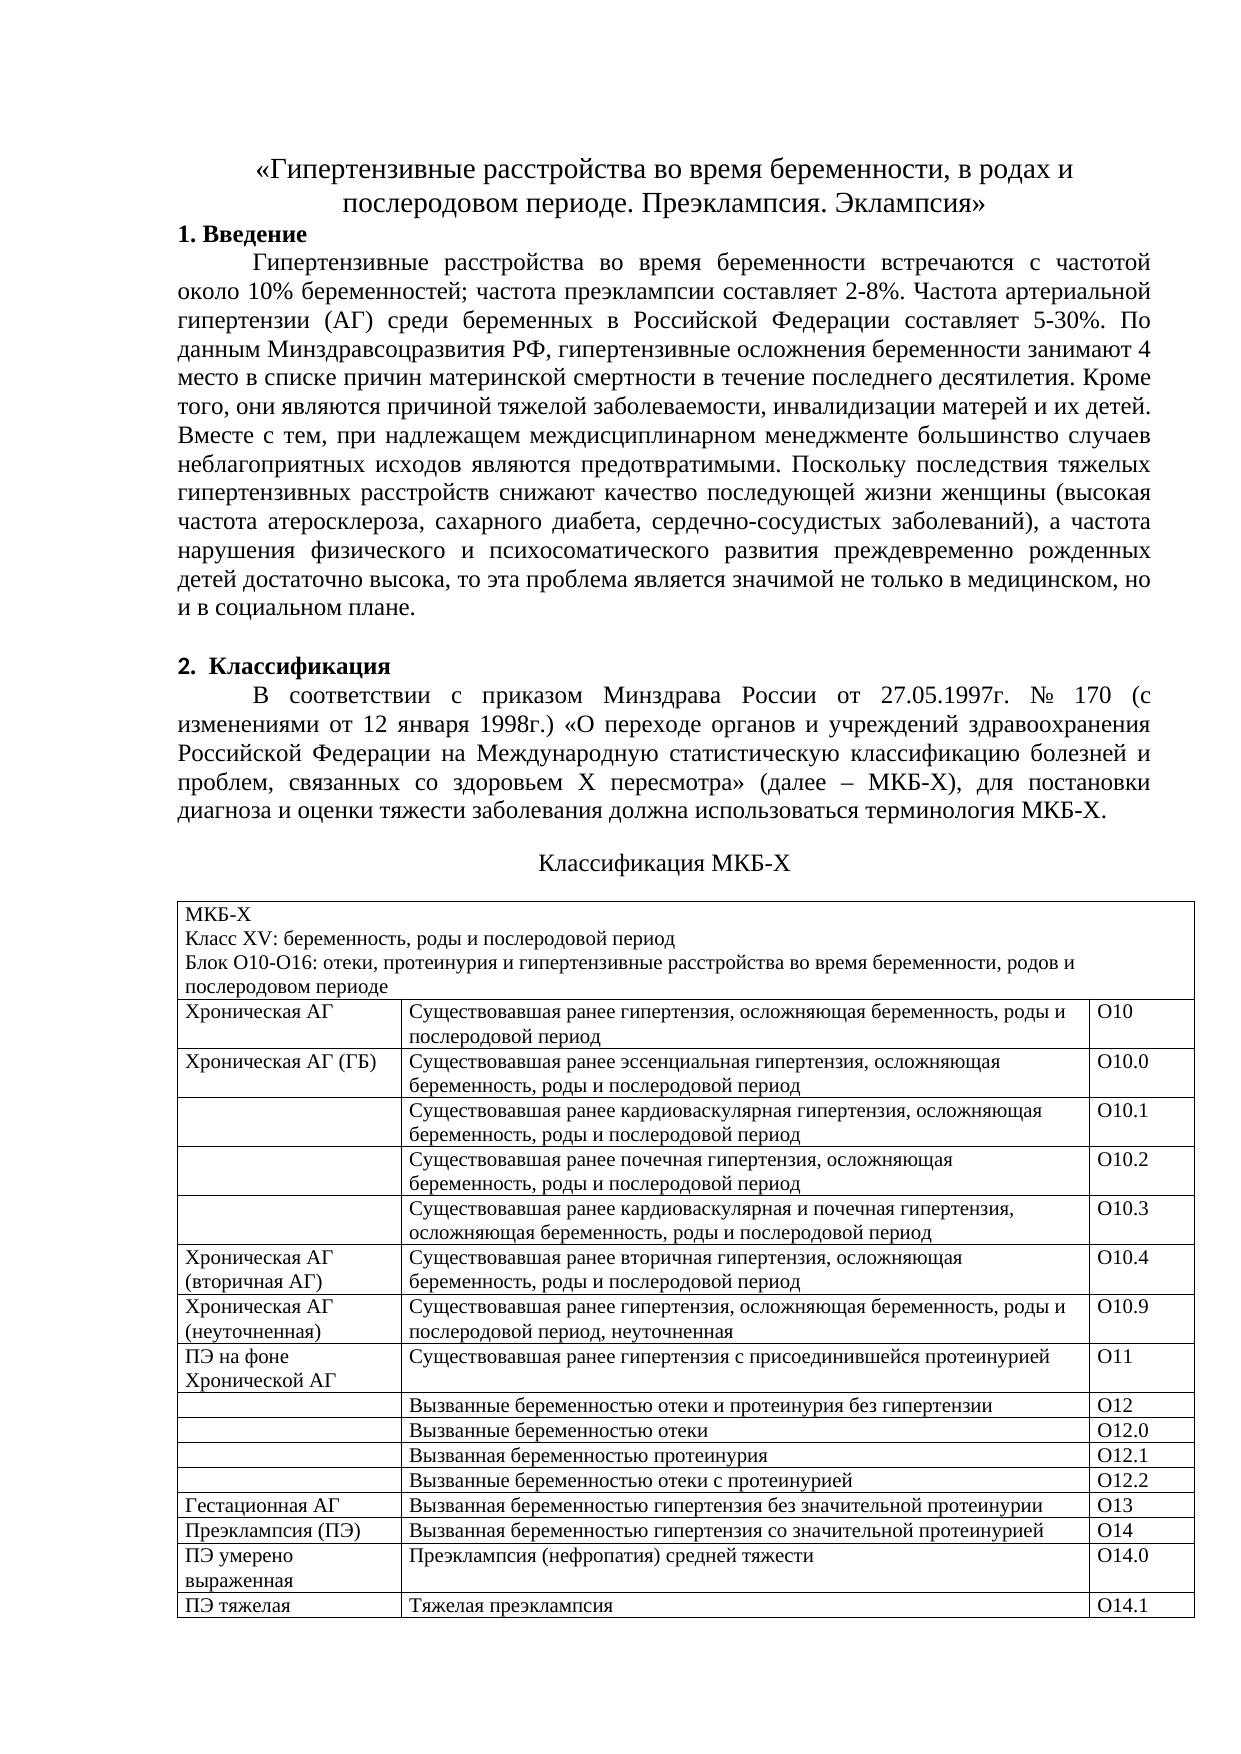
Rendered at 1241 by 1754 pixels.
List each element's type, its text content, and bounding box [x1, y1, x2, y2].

table_cell Существовавшая ранее кардиоваскулярная и почечная гипертензия, осложняющая беременность, роды и послеродовой период [402, 1196, 1089, 1244]
table_cell Вызванная беременностью гипертензия со значительной протеинурией [402, 1518, 1089, 1542]
table_cell Хроническая АГ [178, 1000, 401, 1048]
table_cell Гестационная АГ [178, 1493, 401, 1517]
table_cell ПЭ тяжелая [178, 1593, 401, 1617]
table_header МКБ-Х Класс XV: беременность, роды и послеродовой период Блок О10-О16: отеки, протеинурия и гипертензивные расстройства во время беременности, родов и послеродовом периоде [178, 902, 1194, 998]
table_cell Хроническая АГ (ГБ) [178, 1049, 401, 1097]
table_cell [178, 1418, 401, 1442]
text В соответствии с приказом Минздрава России от 27.05.1997г. № 170 (с изменениями от 12 января 1998г.) «О переходе органов и учреждений здравоохранения Российской Федерации на Международную статистическую классификацию болезней и проблем, связанных со здоровьем X пересмотра» (далее – МКБ-X), для постановки диагноза и оценки тяжести заболевания должна использоваться терминология МКБ-X. [177, 681, 1152, 824]
text «Гипертензивные расстройства во время беременности, в родах и послеродовом периоде. Преэклампсия. Эклампсия» [177, 152, 1152, 219]
table_cell ПЭ на фоне Хронической АГ [178, 1344, 401, 1392]
table_cell О12 [1090, 1393, 1194, 1417]
table_cell [178, 1468, 401, 1492]
table_cell Существовавшая ранее гипертензия с присоединившейся протеинурией [402, 1344, 1089, 1392]
table_cell Преэклампсия (ПЭ) [178, 1518, 401, 1542]
table_cell [178, 1196, 401, 1244]
text Классификация МКБ-Х [177, 848, 1152, 877]
table_cell Вызванные беременностью отеки [402, 1418, 1089, 1442]
table_cell Хроническая АГ (вторичная АГ) [178, 1245, 401, 1293]
table_cell ПЭ умерено выраженная [178, 1544, 401, 1592]
table_cell О10.2 [1090, 1147, 1194, 1195]
table_cell О14.1 [1090, 1593, 1194, 1617]
table_cell Вызванные беременностью отеки и протеинурия без гипертензии [402, 1393, 1089, 1417]
table_cell О14 [1090, 1518, 1194, 1542]
text 1. Введение [177, 219, 1152, 247]
table_cell О10.1 [1090, 1098, 1194, 1146]
table_cell О12.2 [1090, 1468, 1194, 1492]
table_cell О10 [1090, 1000, 1194, 1048]
table_cell Существовавшая ранее эссенциальная гипертензия, осложняющая беременность, роды и послеродовой период [402, 1049, 1089, 1097]
table_cell О14.0 [1090, 1544, 1194, 1592]
text 2. Классификация [177, 650, 1152, 681]
table_cell [178, 1393, 401, 1417]
table_cell О12.1 [1090, 1443, 1194, 1467]
table_cell Преэклампсия (нефропатия) средней тяжести [402, 1544, 1089, 1592]
table_cell Существовавшая ранее вторичная гипертензия, осложняющая беременность, роды и послеродовой период [402, 1245, 1089, 1293]
table_cell [178, 1443, 401, 1467]
table_cell О10.0 [1090, 1049, 1194, 1097]
table_cell О10.4 [1090, 1245, 1194, 1293]
table_cell О10.9 [1090, 1295, 1194, 1343]
table_cell Существовавшая ранее гипертензия, осложняющая беременность, роды и послеродовой период [402, 1000, 1089, 1048]
table_cell Существовавшая ранее гипертензия, осложняющая беременность, роды и послеродовой период, неуточненная [402, 1295, 1089, 1343]
table_cell О12.0 [1090, 1418, 1194, 1442]
table_cell О13 [1090, 1493, 1194, 1517]
table_cell Существовавшая ранее почечная гипертензия, осложняющая беременность, роды и послеродовой период [402, 1147, 1089, 1195]
table_cell Вызванная беременностью протеинурия [402, 1443, 1089, 1467]
table_cell Тяжелая преэклампсия [402, 1593, 1089, 1617]
table_cell О11 [1090, 1344, 1194, 1392]
table_cell Вызванные беременностью отеки с протеинурией [402, 1468, 1089, 1492]
text Гипертензивные расстройства во время беременности встречаются с частотой около 10% беременностей; частота преэклампсии составляет 2-8%. Частота артериальной гипертензии (АГ) среди беременных в Российской Федерации составляет 5-30%. По данным Минздравсоцразвития РФ, гипертензивные осложнения беременности занимают 4 место в списке причин материнской смертности в течение последнего десятилетия. Кроме того, они являются причиной тяжелой заболеваемости, инвалидизации матерей и их детей. Вместе с тем, при надлежащем междисциплинарном менеджменте большинство случаев неблагоприятных исходов являются предотвратимыми. Поскольку последствия тяжелых гипертензивных расстройств снижают качество последующей жизни женщины (высокая частота атеросклероза, сахарного диабета, сердечно-сосудистых заболеваний), а частота нарушения физического и психосоматического развития преждевременно рожденных детей достаточно высока, то эта проблема является значимой не только в медицинском, но и в социальном плане. [177, 247, 1152, 621]
table_cell Существовавшая ранее кардиоваскулярная гипертензия, осложняющая беременность, роды и послеродовой период [402, 1098, 1089, 1146]
table_cell [178, 1098, 401, 1146]
table_cell [178, 1147, 401, 1195]
table_cell О10.3 [1090, 1196, 1194, 1244]
table_cell Вызванная беременностью гипертензия без значительной протеинурии [402, 1493, 1089, 1517]
table_cell Хроническая АГ (неуточненная) [178, 1295, 401, 1343]
